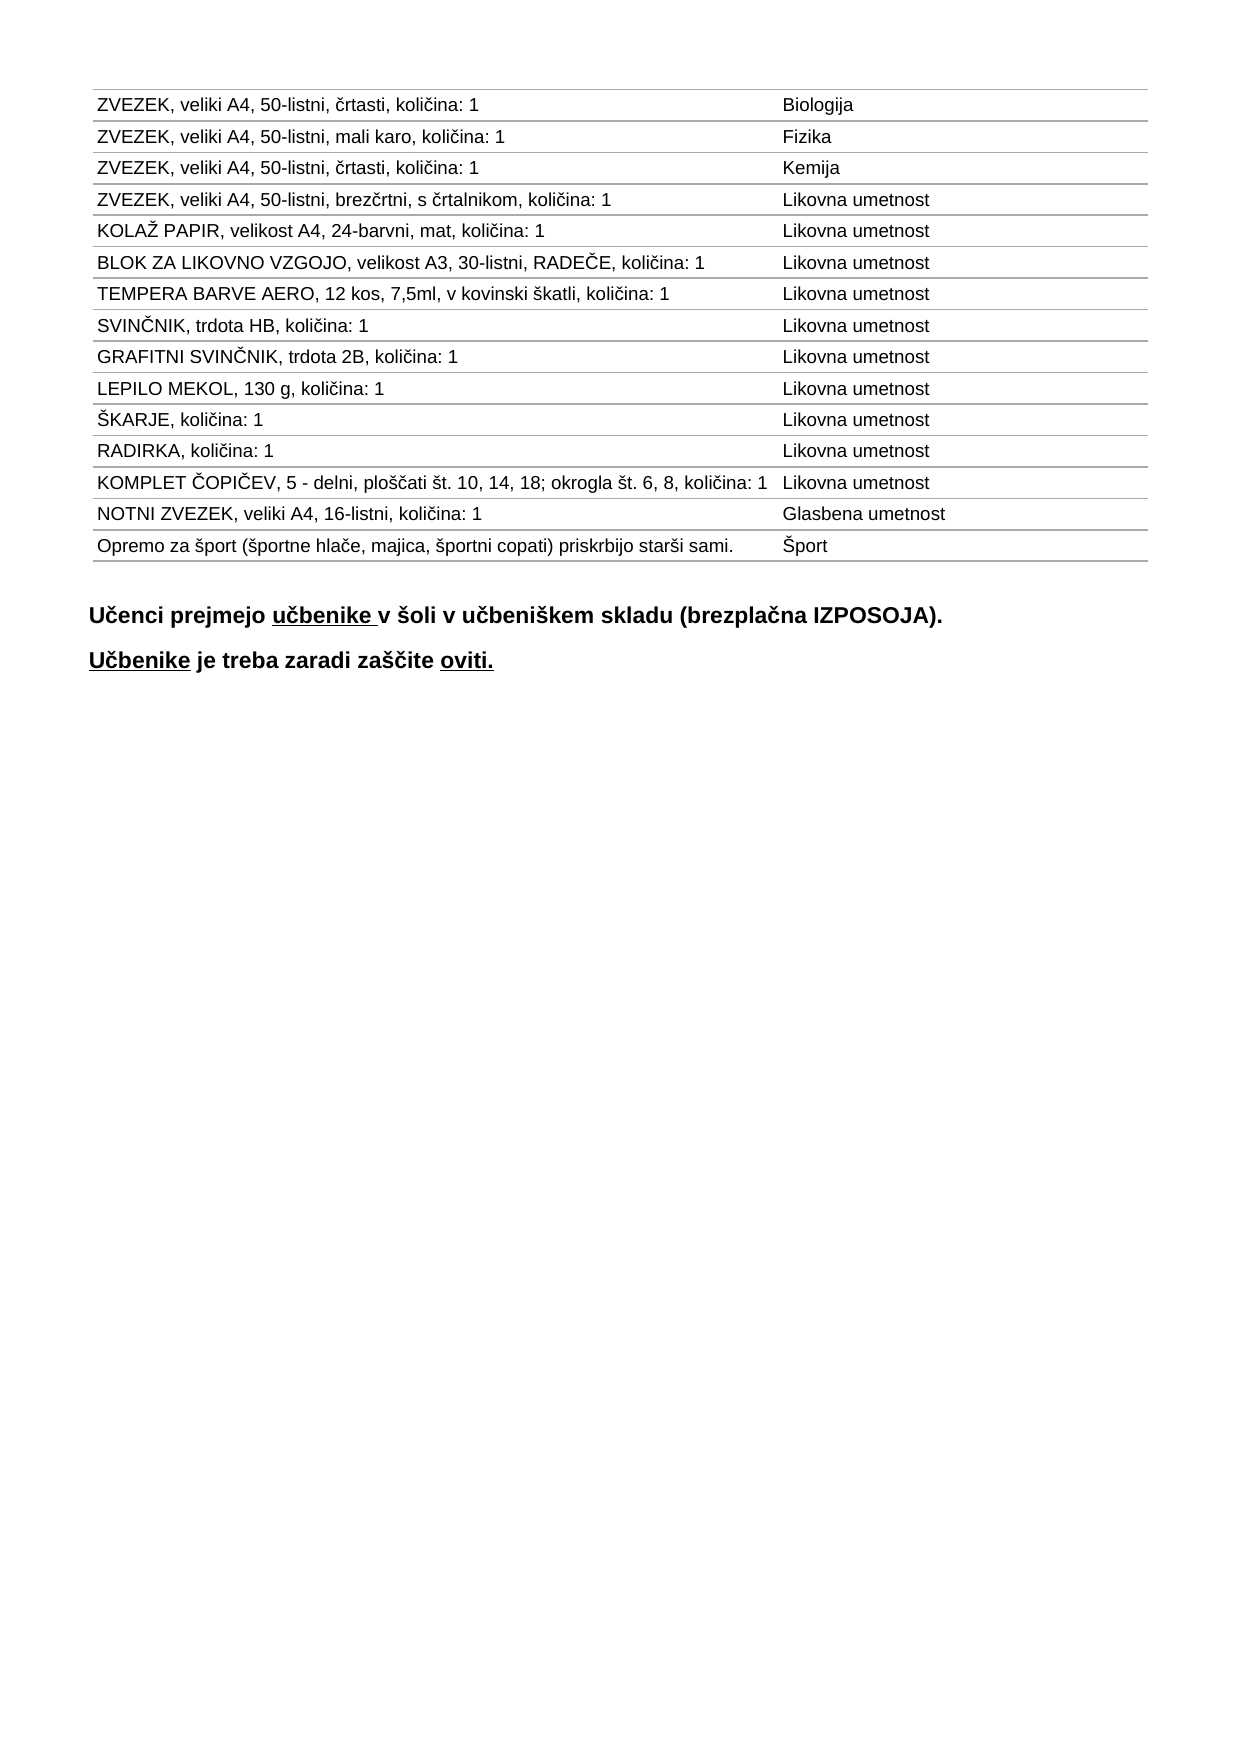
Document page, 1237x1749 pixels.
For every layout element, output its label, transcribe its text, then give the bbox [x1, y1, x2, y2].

table_cell TEMPERA BARVE AERO, 12 kos, 7,5ml, v kovinski škatli, količina: 1 [93, 279, 778, 309]
table_cell [1089, 122, 1148, 151]
table_cell RADIRKA, količina: 1 [93, 436, 778, 466]
table_cell KOMPLET ČOPIČEV, 5 - delni, ploščati št. 10, 14, 18; okrogla št. 6, 8, količina: 1 [93, 468, 778, 497]
table_cell SVINČNIK, trdota HB, količina: 1 [93, 310, 778, 340]
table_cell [93, 90, 778, 120]
table_cell Likovna umetnost [778, 436, 1089, 466]
table_cell [1089, 216, 1148, 246]
table_cell [1089, 436, 1148, 466]
table_cell Likovna umetnost [778, 310, 1089, 340]
table_cell [1089, 247, 1148, 277]
table_cell [1089, 468, 1148, 497]
table_cell Kemija [778, 153, 1089, 183]
table_cell Likovna umetnost [778, 247, 1089, 277]
table_cell ŠKARJE, količina: 1 [93, 405, 778, 434]
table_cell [93, 153, 778, 183]
table_cell ZVEZEK, veliki A4, 50-listni, brezčrtni, s črtalnikom, količina: 1 [93, 185, 778, 214]
table_cell Opremo za šport (športne hlače, majica, športni copati) priskrbijo starši sami. [93, 531, 778, 560]
table_cell ZVEZEK, veliki A4, 50-listni, mali karo, količina: 1 [93, 122, 778, 151]
table_cell [1089, 279, 1148, 309]
text Učbenike je treba zaradi zaščite oviti. [88, 647, 1148, 673]
table_cell [1089, 153, 1148, 183]
table_cell Fizika [778, 122, 1089, 151]
table_cell [1089, 531, 1148, 560]
table_cell [1089, 342, 1148, 372]
table_cell [1089, 310, 1148, 340]
table_cell GRAFITNI SVINČNIK, trdota 2B, količina: 1 [93, 342, 778, 372]
table_cell Likovna umetnost [778, 279, 1089, 309]
table_cell Glasbena umetnost [778, 499, 1089, 529]
table_cell [1089, 405, 1148, 434]
table_cell NOTNI ZVEZEK, veliki A4, 16-listni, količina: 1 [93, 499, 778, 529]
table_cell Likovna umetnost [778, 373, 1089, 403]
table_cell [1089, 373, 1148, 403]
text Učenci prejmejo učbenike v šoli v učbeniškem skladu (brezplačna IZPOSOJA). [88, 602, 1148, 628]
table_cell Likovna umetnost [778, 405, 1089, 434]
table_cell KOLAŽ PAPIR, velikost A4, 24-barvni, mat, količina: 1 [93, 216, 778, 246]
table_cell Likovna umetnost [778, 216, 1089, 246]
table_cell [1089, 185, 1148, 214]
table_cell Likovna umetnost [778, 185, 1089, 214]
table_cell BLOK ZA LIKOVNO VZGOJO, velikost A3, 30-listni, RADEČE, količina: 1 [93, 247, 778, 277]
table_cell [1089, 90, 1148, 120]
table_cell LEPILO MEKOL, 130 g, količina: 1 [93, 373, 778, 403]
table_cell Likovna umetnost [778, 468, 1089, 497]
table_cell [1089, 499, 1148, 529]
table_cell Šport [778, 531, 1089, 560]
table_cell Biologija [778, 90, 1089, 120]
table_cell Likovna umetnost [778, 342, 1089, 372]
